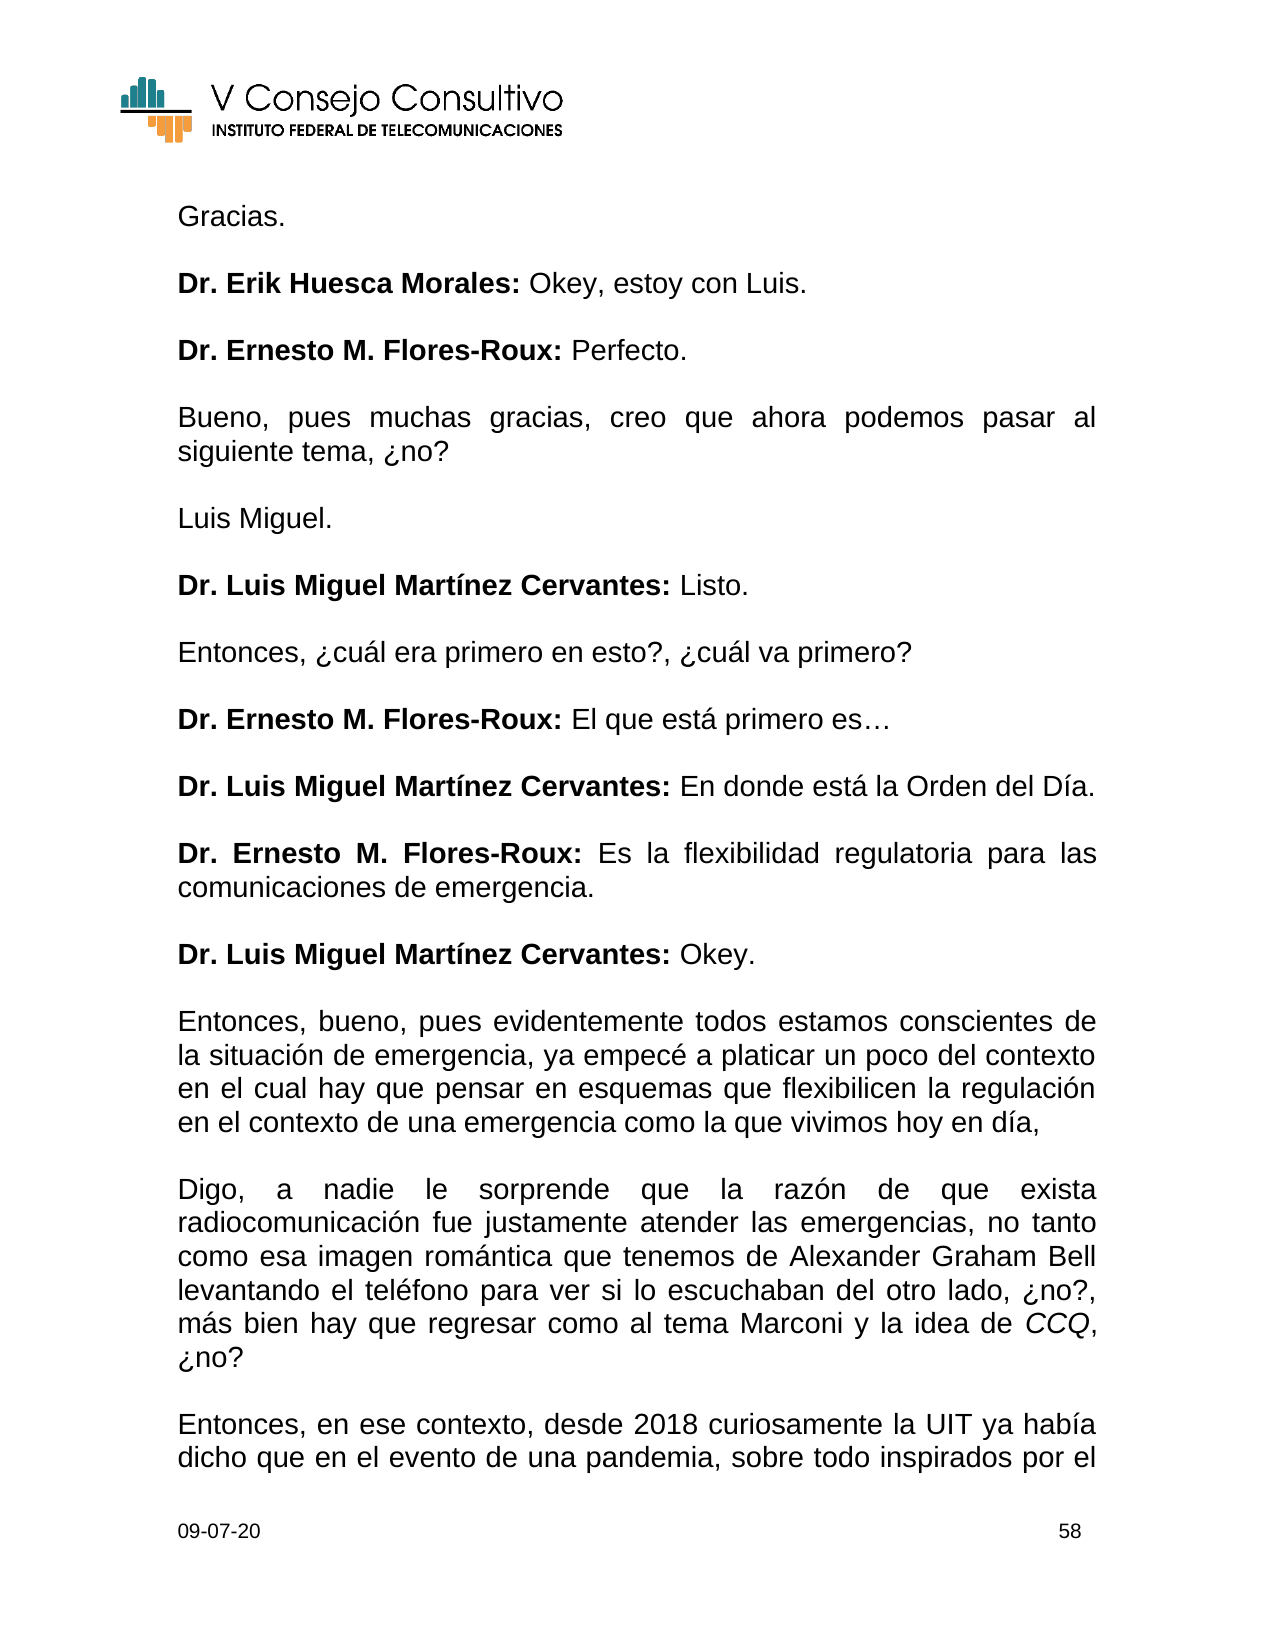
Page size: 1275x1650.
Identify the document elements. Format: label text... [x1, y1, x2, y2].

text Dr. Luis Miguel Martínez Cervantes: Listo. [177, 568, 1098, 602]
text Dr. Ernesto M. Flores-Roux: Perfecto. [177, 333, 1098, 367]
text Entonces, ¿cuál era primero en esto?, ¿cuál va primero? [177, 635, 1098, 669]
text Dr. Ernesto M. Flores-Roux: Es la flexibilidad regulatoria para las comunicaciones de emergencia. [177, 837, 1098, 904]
text Dr. Ernesto M. Flores-Roux: El que está primero es… [177, 702, 1098, 736]
text Dr. Erik Huesca Morales: Okey, estoy con Luis. [177, 266, 1098, 300]
text Bueno, pues muchas gracias, creo que ahora podemos pasar al siguiente tema, ¿no? [177, 401, 1098, 468]
text Digo, a nadie le sorprende que la razón de que exista radiocomunicación fue justamente atender las emergencias, no tanto como esa imagen romántica que tenemos de Alexander Graham Bell levantando el teléfono para ver si lo escuchaban del otro lado, ¿no?, más bien hay que regresar como al tema Marconi y la idea de CCQ, ¿no? [177, 1172, 1098, 1373]
text Luis Miguel. [177, 501, 1098, 535]
picture [114, 70, 571, 142]
text Entonces, bueno, pues evidentemente todos estamos conscientes de la situación de emergencia, ya empecé a platicar un poco del contexto en el cual hay que pensar en esquemas que flexibilicen la regulación en el contexto de una emergencia como la que vivimos hoy en día, [177, 1004, 1098, 1138]
text Dr. Luis Miguel Martínez Cervantes: Okey. [177, 937, 1098, 971]
text Gracias. [177, 199, 1098, 233]
text Dr. Luis Miguel Martínez Cervantes: En donde está la Orden del Día. [177, 769, 1098, 803]
